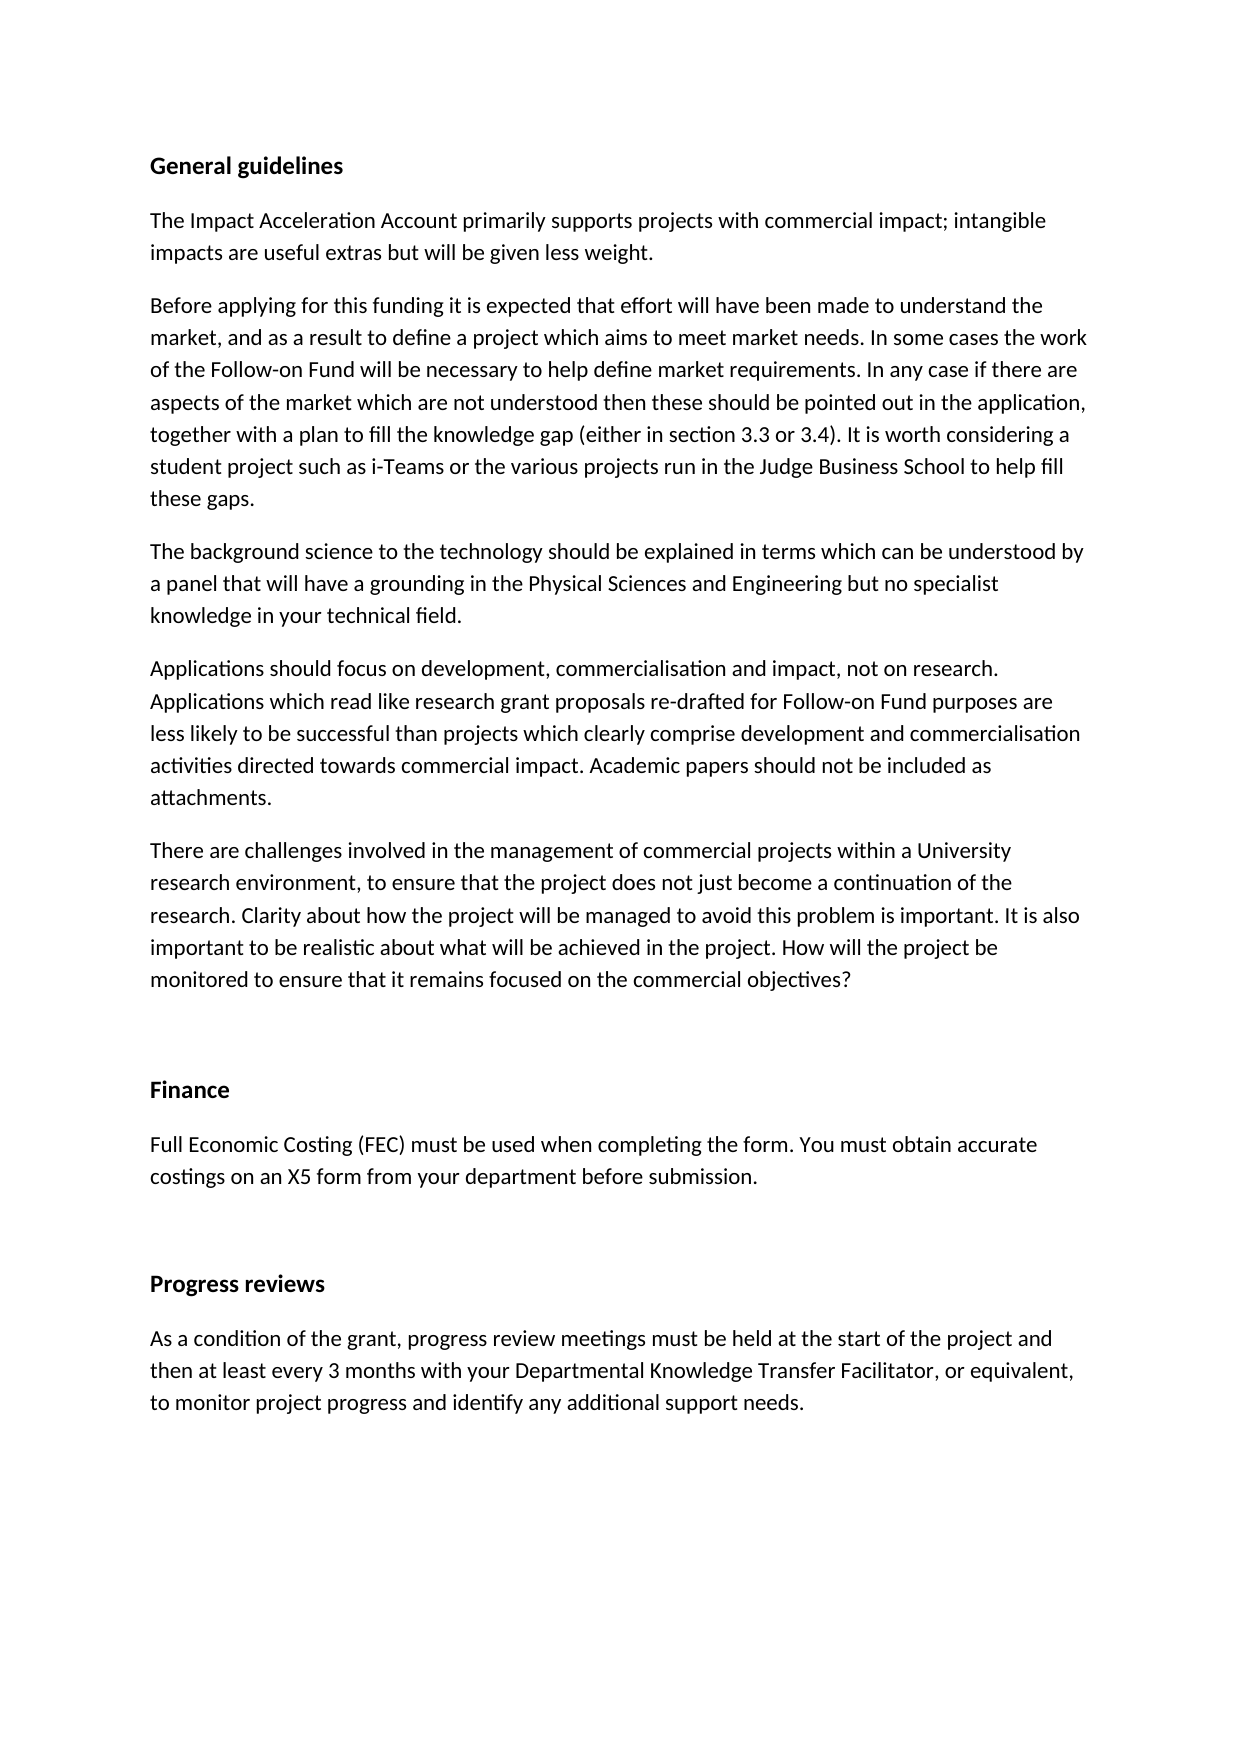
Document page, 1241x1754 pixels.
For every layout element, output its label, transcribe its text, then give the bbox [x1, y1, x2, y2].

text The background science to the technology should be explained in terms which can be understood by a panel that will have a grounding in the Physical Sciences and Engineering but no specialist knowledge in your technical field. [150, 537, 1090, 629]
text Progress reviews [150, 1268, 1090, 1298]
text The Impact Acceleration Account primarily supports projects with commercial impact; intangible impacts are useful extras but will be given less weight. [150, 206, 1090, 266]
text There are challenges involved in the management of commercial projects within a University research environment, to ensure that the project does not just become a continuation of the research. Clarity about how the project will be managed to avoid this problem is important. It is also important to be realistic about what will be achieved in the project. How will the project be monitored to ensure that it remains focused on the commercial objectives? [150, 836, 1090, 993]
text Full Economic Costing (FEC) must be used when completing the form. You must obtain accurate costings on an X5 form from your department before submission. [150, 1130, 1090, 1190]
text As a condition of the grant, progress review meetings must be held at the start of the project and then at least every 3 months with your Departmental Knowledge Transfer Facilitator, or equivalent, to monitor project progress and identify any additional support needs. [150, 1324, 1090, 1416]
text Before applying for this funding it is expected that effort will have been made to understand the market, and as a result to define a project which aims to meet market needs. In some cases the work of the Follow-on Fund will be necessary to help define market requirements. In any case if there are aspects of the market which are not understood then these should be pointed out in the application, together with a plan to fill the knowledge gap (either in section 3.3 or 3.4). It is worth considering a student project such as i-Teams or the various projects run in the Judge Business School to help fill these gaps. [150, 291, 1090, 512]
text General guidelines [150, 150, 1090, 181]
text Applications should focus on development, commercialisation and impact, not on research. Applications which read like research grant proposals re-drafted for Follow-on Fund purposes are less likely to be successful than projects which clearly comprise development and commercialisation activities directed towards commercial impact. Academic papers should not be included as attachments. [150, 654, 1090, 811]
text Finance [150, 1074, 1090, 1104]
